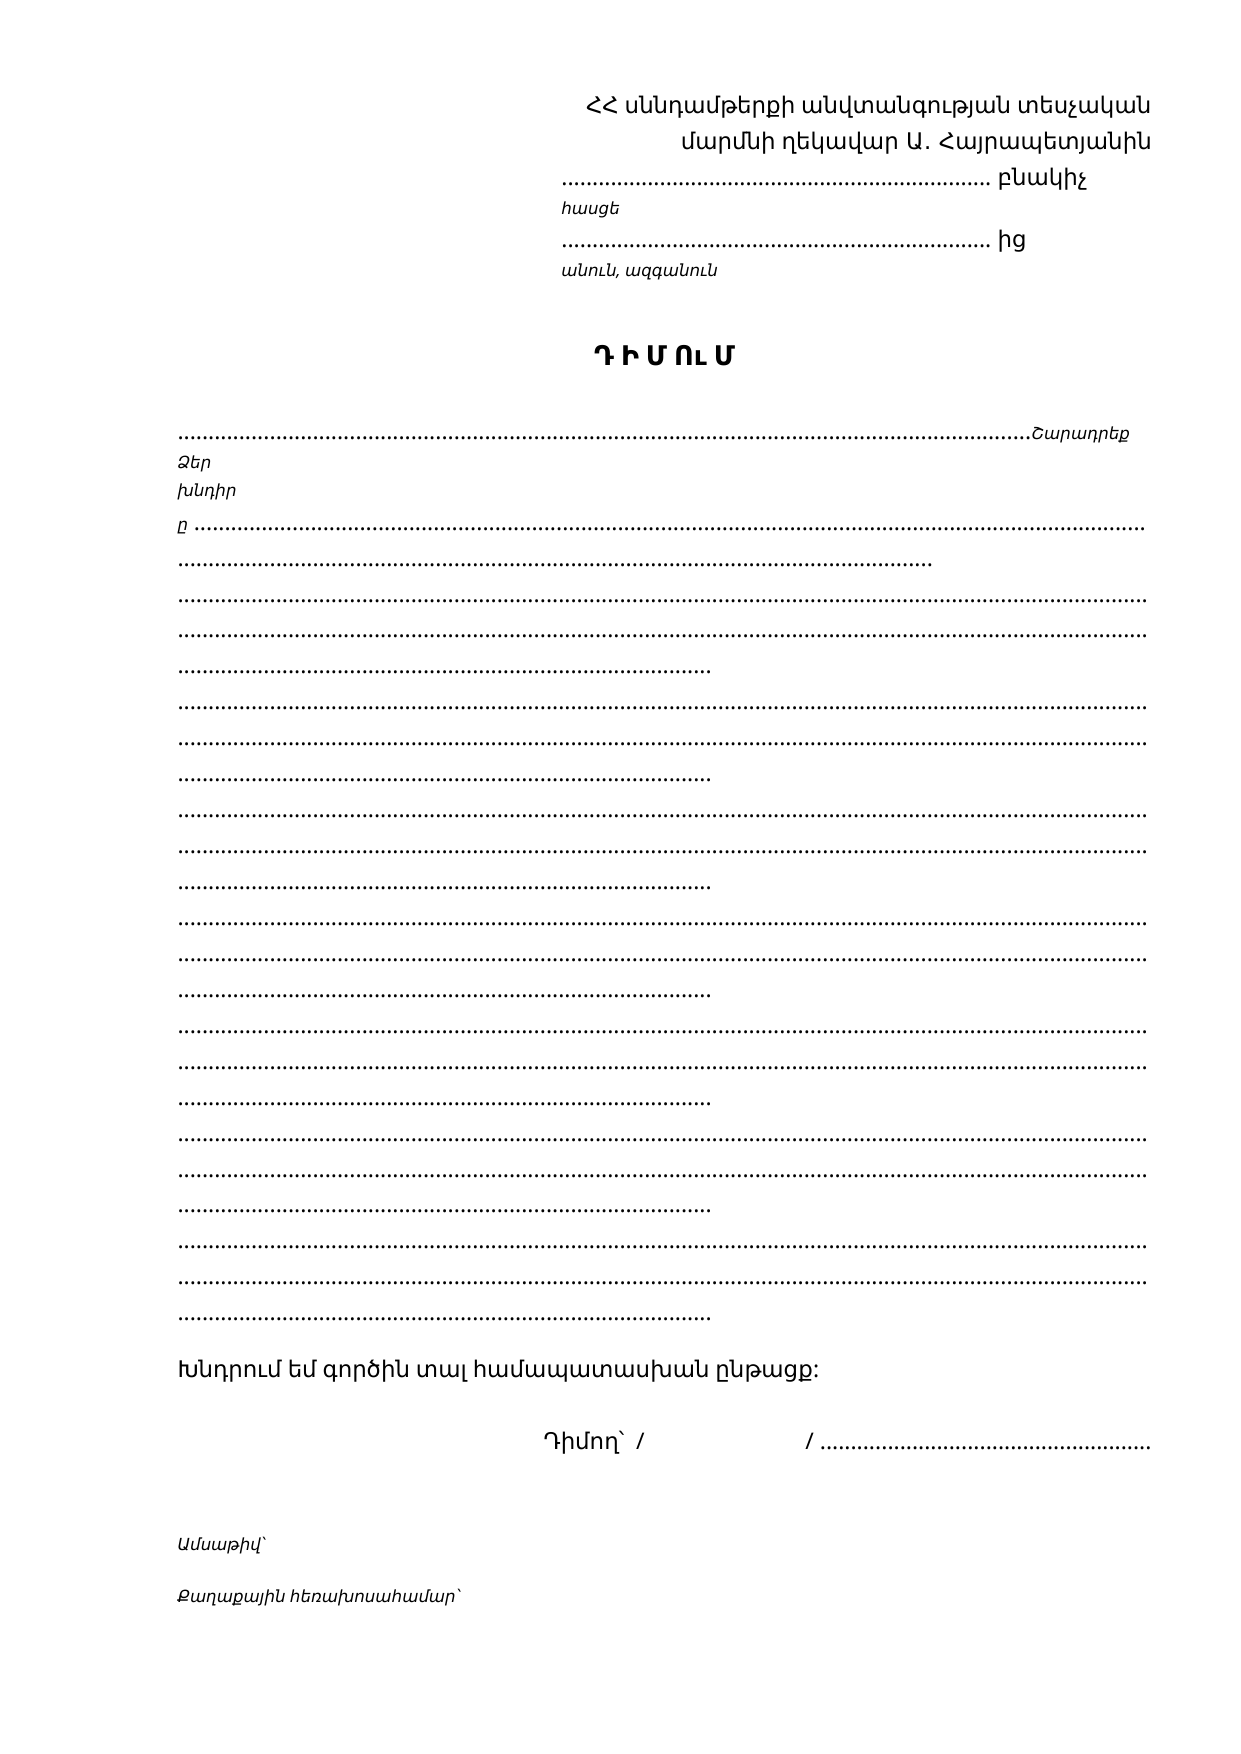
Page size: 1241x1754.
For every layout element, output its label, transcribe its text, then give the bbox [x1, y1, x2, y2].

text Դիմող՝ / / ...................................................... [177, 1425, 1152, 1456]
text ................................................................................................................................................................................................................................................................................................................................................................................................................... [177, 685, 1152, 788]
text ...................................................................... ից [177, 222, 1152, 254]
text անուն, ազգանուն [177, 258, 1152, 281]
text Դ Ի Մ Ու Մ [177, 337, 1152, 373]
text ՀՀ սննդամթերքի անվտանգության տեսչական մարմնի ղեկավար Ա․ Հայրապետյանին [177, 89, 1152, 156]
text Խնդրում եմ գործին տալ համապատասխան ընթացք: [177, 1353, 1152, 1384]
text Ամսաթիվ՝ [177, 1533, 1152, 1555]
text ................................................................................................................................................................................................................................................................................................................................................................................................................... [177, 1117, 1152, 1220]
text ................................................................................................................................................................................................................................................................................................................................................................................................................... [177, 793, 1152, 896]
text ................................................................................................................................................................................................................................................................................................................................................................................................................... [177, 577, 1152, 681]
text հասցե [177, 196, 1152, 219]
text Քաղաքային հեռախոսահամար՝ [177, 1585, 1152, 1607]
text ................................................................................................................................................................................................................................................................................................................................................................................................................... [177, 1009, 1152, 1112]
text ................................................................................................................................................................................................................................................................................................................................................................................................................... [177, 1224, 1152, 1327]
text ...........................................................................................................................................Շարադրեք Ձեր խնդիրը ...................................................................................................................................................................................................................................................................................... [177, 415, 1152, 573]
text ................................................................................................................................................................................................................................................................................................................................................................................................................... [177, 901, 1152, 1004]
text ...................................................................... բնակիչ [177, 161, 1152, 192]
